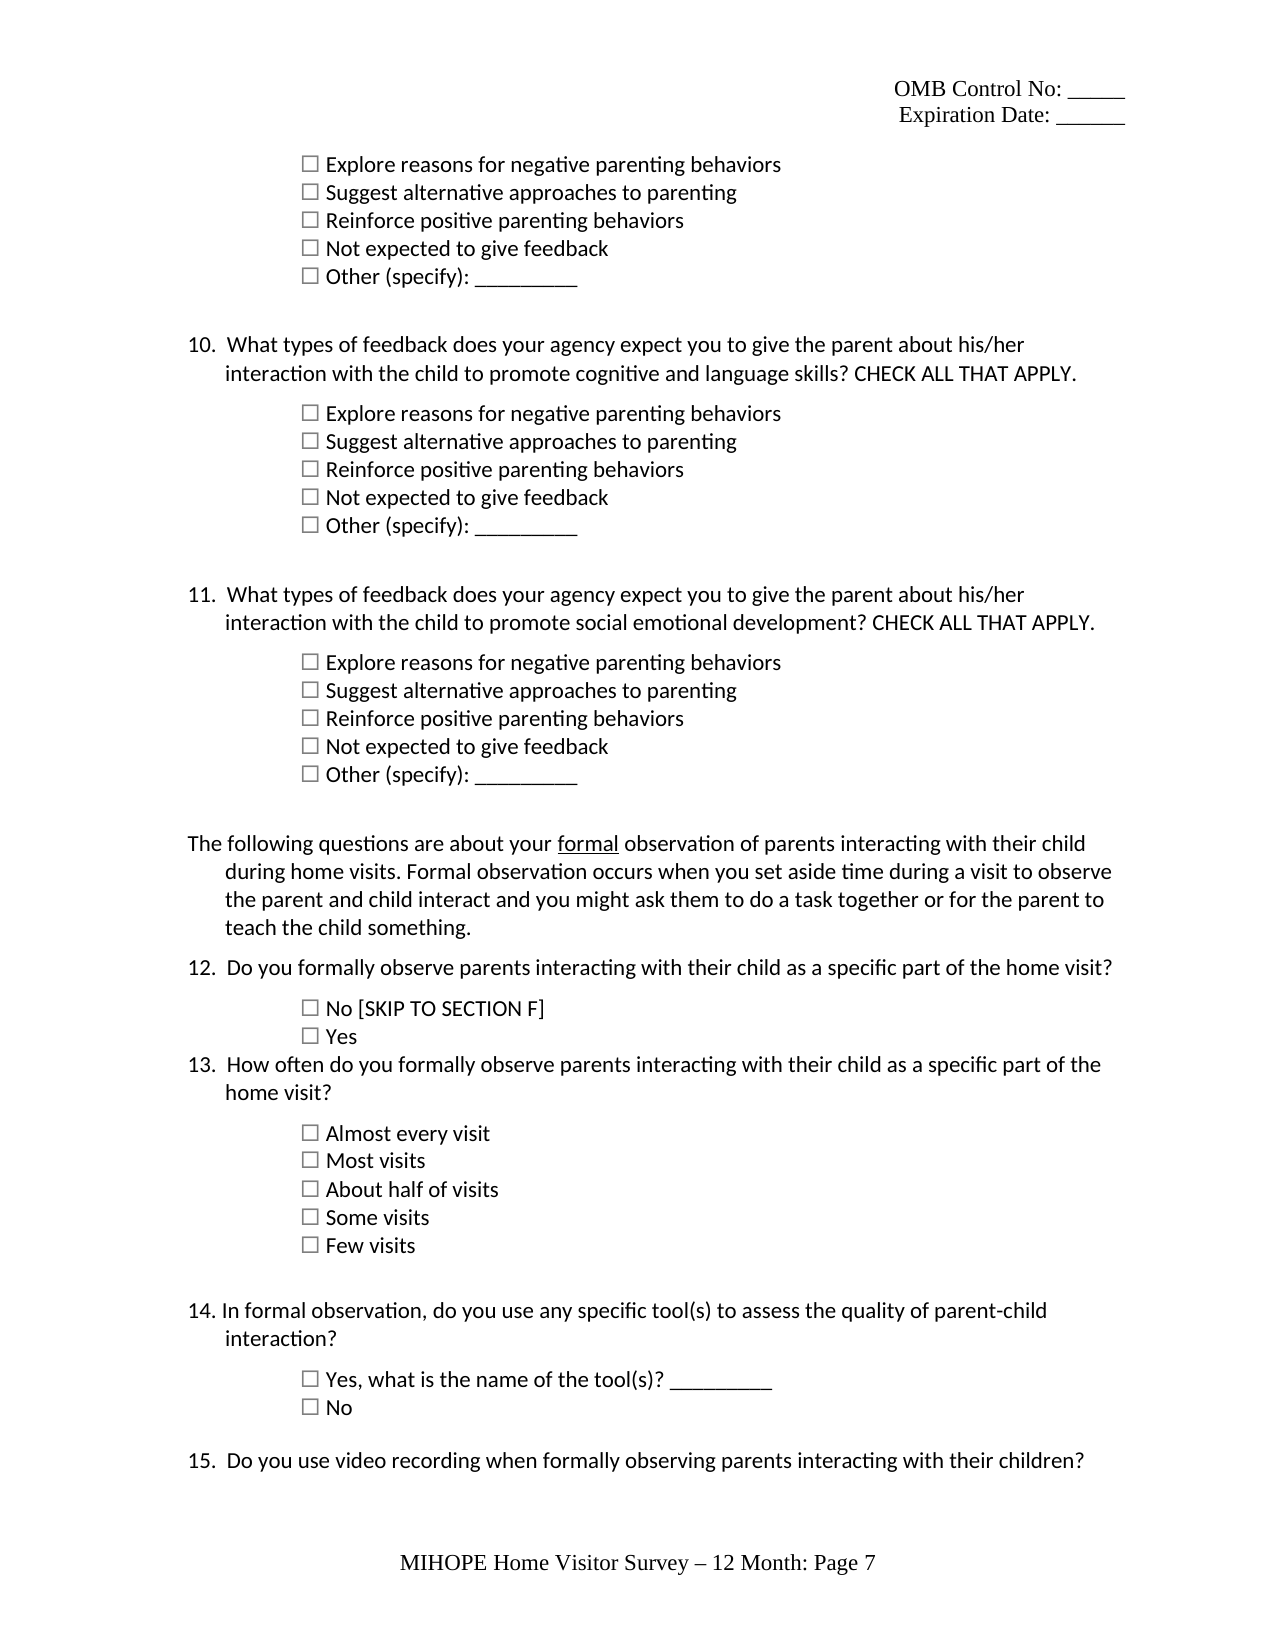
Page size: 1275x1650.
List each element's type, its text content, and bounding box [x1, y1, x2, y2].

text 15. Do you use video recording when formally observing parents interacting with their children? [187, 1446, 1125, 1474]
text Not expected to give feedback [300, 483, 1125, 511]
text Suggest alternative approaches to parenting [300, 178, 1125, 206]
text Most visits [300, 1147, 1125, 1175]
text 14. In formal observation, do you use any specific tool(s) to assess the quality of parent-child interaction? [187, 1296, 1125, 1352]
text Reinforce positive parenting behaviors [300, 704, 1125, 732]
text Yes [300, 1022, 1125, 1050]
text Explore reasons for negative parenting behaviors [300, 399, 1125, 427]
text Other (specify): _________ [300, 511, 1125, 539]
text No [300, 1393, 1125, 1421]
text About half of visits [300, 1175, 1125, 1203]
text Few visits [300, 1231, 1125, 1259]
text Suggest alternative approaches to parenting [300, 427, 1125, 455]
text Yes, what is the name of the tool(s)? _________ [300, 1365, 1125, 1393]
text Some visits [300, 1203, 1125, 1231]
text No [SKIP TO SECTION F] [300, 994, 1125, 1022]
text Other (specify): _________ [300, 760, 1125, 788]
text 10. What types of feedback does your agency expect you to give the parent about his/her interaction with the child to promote cognitive and language skills? CHECK ALL THAT APPLY. [187, 331, 1125, 387]
text Suggest alternative approaches to parenting [300, 676, 1125, 704]
text Not expected to give feedback [300, 234, 1125, 262]
text The following questions are about your formal observation of parents interacting with their child during home visits. Formal observation occurs when you set aside time during a visit to observe the parent and child interact and you might ask them to do a task together or for the parent to teach the child something. [187, 829, 1125, 941]
text 11. What types of feedback does your agency expect you to give the parent about his/her interaction with the child to promote social emotional development? CHECK ALL THAT APPLY. [187, 580, 1125, 636]
text Explore reasons for negative parenting behaviors [300, 648, 1125, 676]
text Reinforce positive parenting behaviors [300, 206, 1125, 234]
text Reinforce positive parenting behaviors [300, 455, 1125, 483]
text Explore reasons for negative parenting behaviors [300, 150, 1125, 178]
text 13. How often do you formally observe parents interacting with their child as a specific part of the home visit? [187, 1050, 1125, 1106]
text Other (specify): _________ [300, 262, 1125, 290]
text 12. Do you formally observe parents interacting with their child as a specific part of the home visit? [187, 953, 1125, 982]
text Almost every visit [300, 1119, 1125, 1147]
text Not expected to give feedback [300, 732, 1125, 760]
